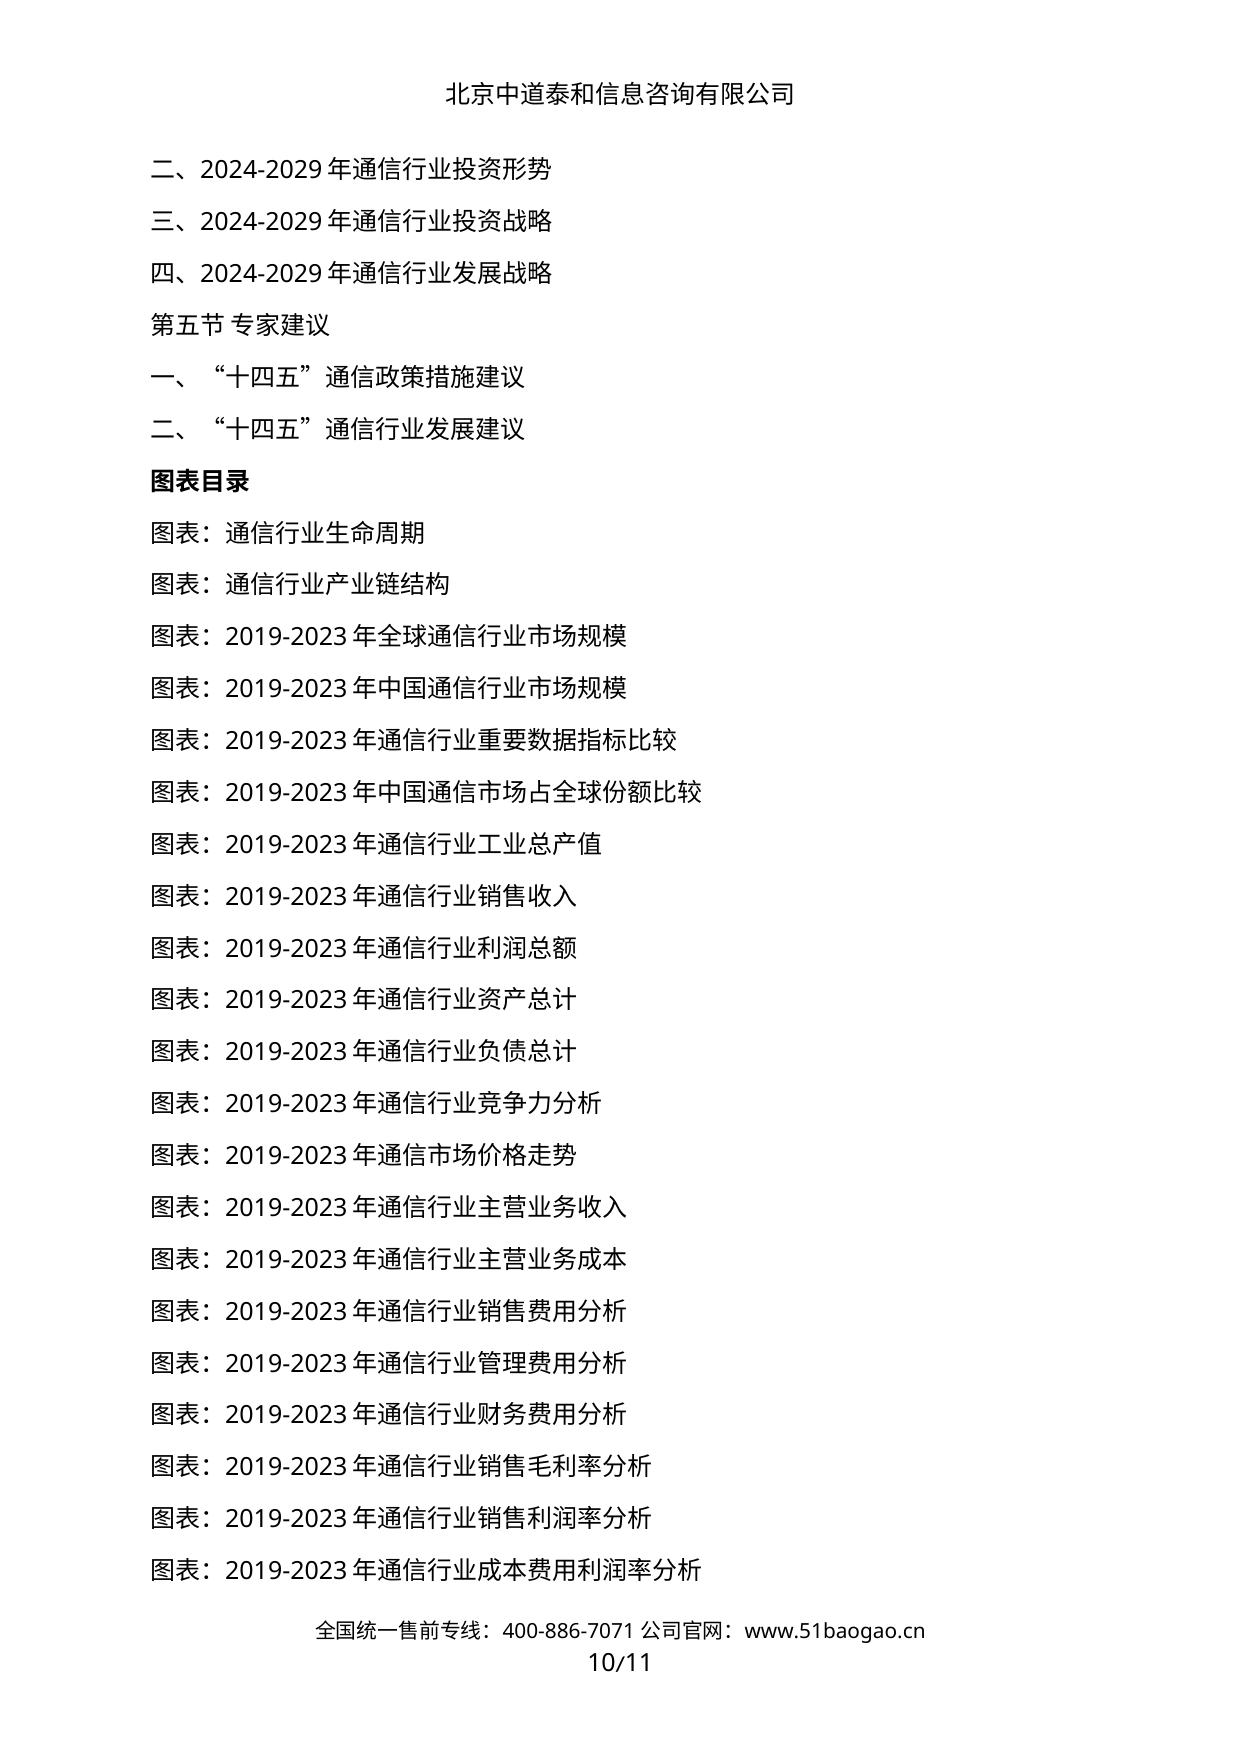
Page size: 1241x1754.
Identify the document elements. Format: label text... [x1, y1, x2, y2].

text 图表：2019-2023年通信行业成本费用利润率分析 [150, 1551, 1090, 1587]
text 图表：2019-2023年通信行业销售收入 [150, 876, 1090, 912]
text 二、2024-2029年通信行业投资形势 [150, 150, 1090, 186]
text 图表：2019-2023年通信行业负债总计 [150, 1032, 1090, 1068]
text 一、“十四五”通信政策措施建议 [150, 357, 1090, 394]
text 图表：2019-2023年通信行业管理费用分析 [150, 1343, 1090, 1379]
text 四、2024-2029年通信行业发展战略 [150, 254, 1090, 290]
text 图表：2019-2023年通信市场价格走势 [150, 1136, 1090, 1172]
text 图表：2019-2023年通信行业资产总计 [150, 980, 1090, 1016]
text 图表：2019-2023年通信行业销售费用分析 [150, 1291, 1090, 1327]
text 图表：2019-2023年通信行业销售毛利率分析 [150, 1447, 1090, 1483]
text 图表：2019-2023年通信行业竞争力分析 [150, 1084, 1090, 1120]
text 图表：2019-2023年通信行业财务费用分析 [150, 1395, 1090, 1431]
text 图表目录 [150, 461, 1090, 497]
text 图表：2019-2023年通信行业主营业务成本 [150, 1239, 1090, 1276]
text 图表：2019-2023年全球通信行业市场规模 [150, 617, 1090, 653]
text 第五节 专家建议 [150, 306, 1090, 342]
text 图表：2019-2023年通信行业重要数据指标比较 [150, 721, 1090, 757]
text 图表：2019-2023年通信行业主营业务收入 [150, 1187, 1090, 1224]
text 二、“十四五”通信行业发展建议 [150, 409, 1090, 446]
text 图表：2019-2023年中国通信市场占全球份额比较 [150, 772, 1090, 809]
text 图表：通信行业产业链结构 [150, 565, 1090, 601]
text 图表：通信行业生命周期 [150, 513, 1090, 549]
text 图表：2019-2023年通信行业销售利润率分析 [150, 1499, 1090, 1535]
text 图表：2019-2023年中国通信行业市场规模 [150, 669, 1090, 705]
text 三、2024-2029年通信行业投资战略 [150, 202, 1090, 238]
text 图表：2019-2023年通信行业工业总产值 [150, 824, 1090, 861]
text 图表：2019-2023年通信行业利润总额 [150, 928, 1090, 964]
